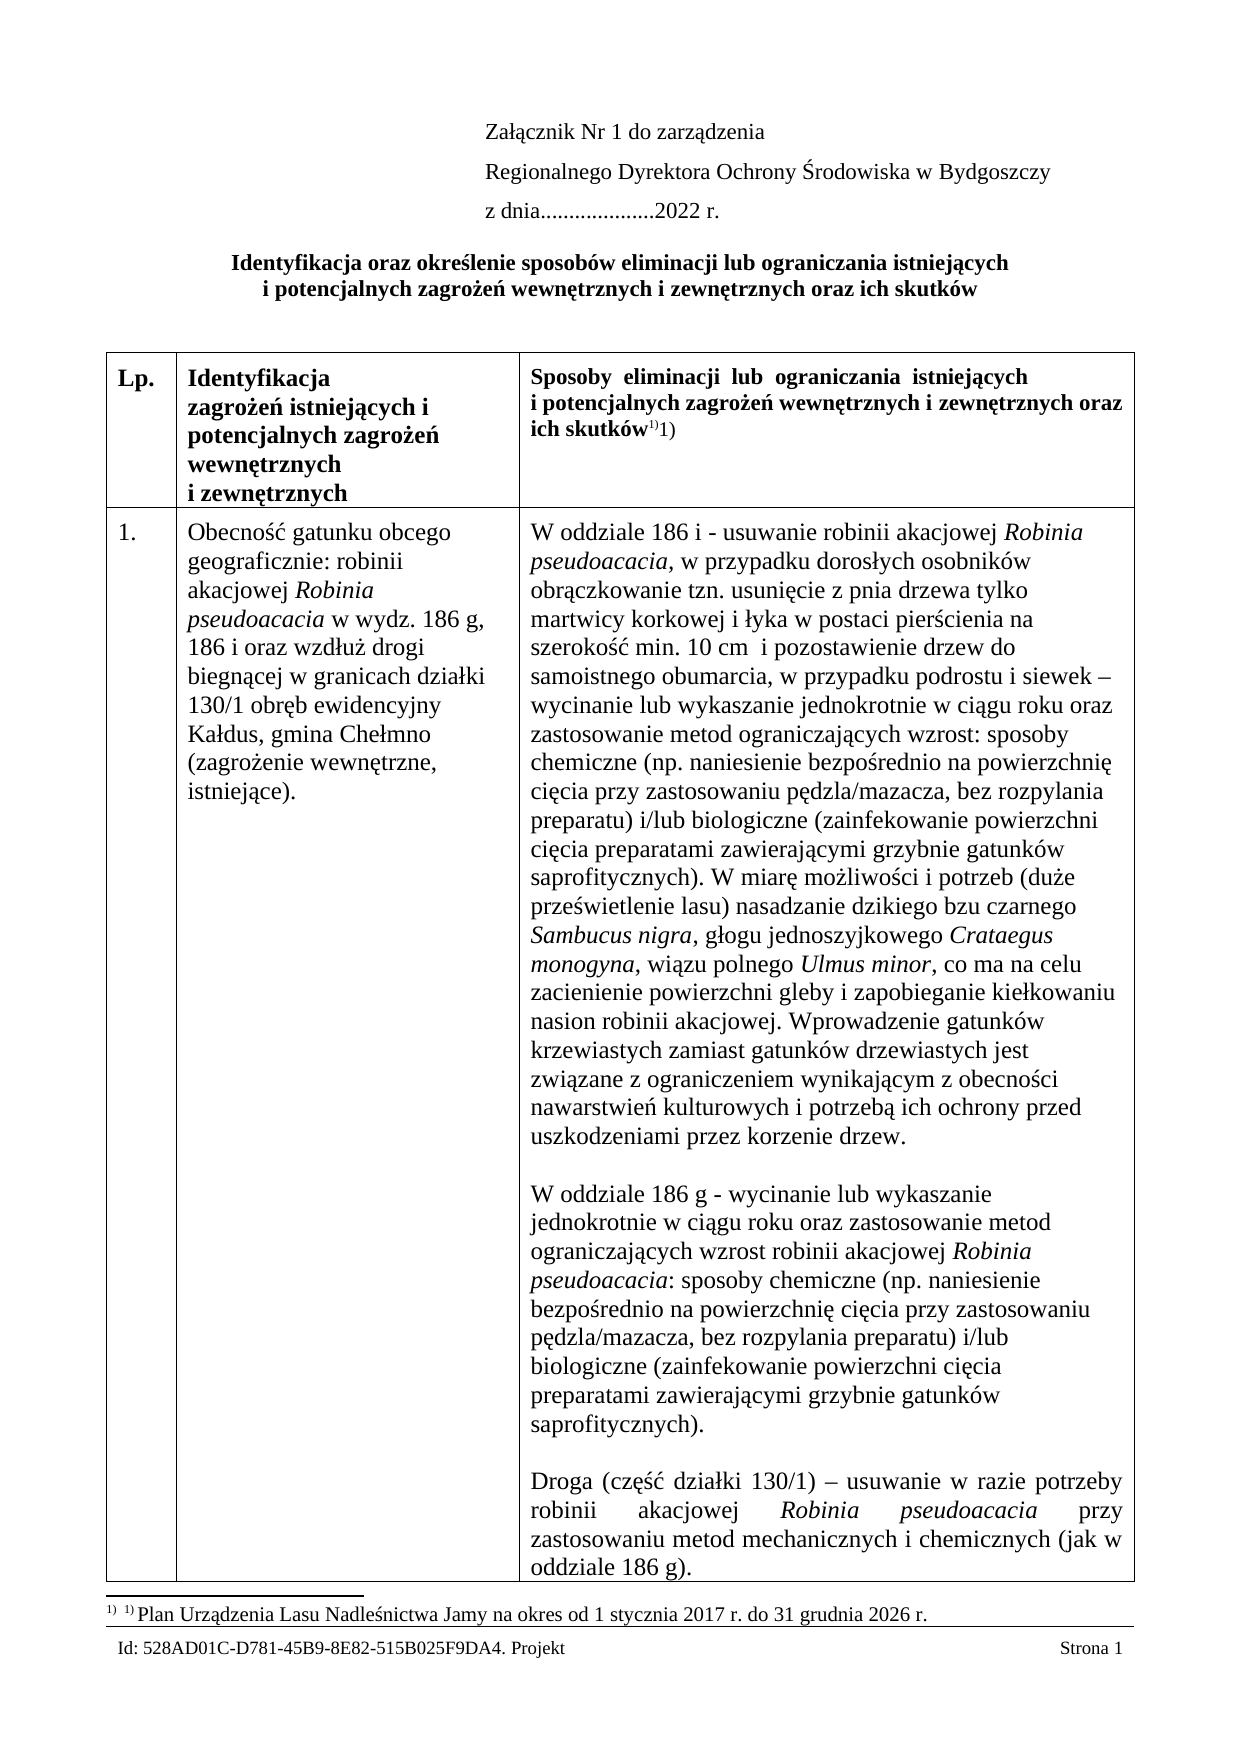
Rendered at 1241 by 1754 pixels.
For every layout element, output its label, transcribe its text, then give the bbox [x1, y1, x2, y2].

table_cell 1. [107, 508, 176, 1581]
text Załącznik Nr 1 do zarządzenia Regionalnego Dyrektora Ochrony Środowiska w Bydgoszczy z dnia....................2022 r. [485, 116, 1134, 223]
table_header Lp. [107, 353, 176, 507]
text Identyfikacja oraz określenie sposobów eliminacji lub ograniczania istniejących i potencjalnych zagrożeń wewnętrznych i zewnętrznych oraz ich skutków [106, 249, 1134, 302]
table_cell Obecność gatunku obcego geograficznie: robinii akacjowej Robinia pseudoacacia w wydz. 186 g, 186 i oraz wzdłuż drogi biegnącej w granicach działki 130/1 obręb ewidencyjny Kałdus, gmina Chełmno (zagrożenie wewnętrzne, istniejące). [177, 508, 519, 1581]
table_cell W oddziale 186 i - usuwanie robinii akacjowej Robinia pseudoacacia, w przypadku dorosłych osobników obrączkowanie tzn. usunięcie z pnia drzewa tylko martwicy korkowej i łyka w postaci pierścienia na szerokość min. 10 cm i pozostawienie drzew do samoistnego obumarcia, w przypadku podrostu i siewek – wycinanie lub wykaszanie jednokrotnie w ciągu roku oraz zastosowanie metod ograniczających wzrost: sposoby chemiczne (np. naniesienie bezpośrednio na powierzchnię cięcia przy zastosowaniu pędzla/mazacza, bez rozpylania preparatu) i/lub biologiczne (zainfekowanie powierzchni cięcia preparatami zawierającymi grzybnie gatunków saprofitycznych). W miarę możliwości i potrzeb (duże prześwietlenie lasu) nasadzanie dzikiego bzu czarnego Sambucus nigra, głogu jednoszyjkowego Crataegus monogyna, wiązu polnego Ulmus minor, co ma na celu zacienienie powierzchni gleby i zapobieganie kiełkowaniu nasion robinii akacjowej. Wprowadzenie gatunków krzewiastych zamiast gatunków drzewiastych jest związane z ograniczeniem wynikającym z obecności nawarstwień kulturowych i potrzebą ich ochrony przed uszkodzeniami przez korzenie drzew. W oddziale 186 g - wycinanie lub wykaszanie jednokrotnie w ciągu roku oraz zastosowanie metod ograniczających wzrost robinii akacjowej Robinia pseudoacacia: sposoby chemiczne (np. naniesienie bezpośrednio na powierzchnię cięcia przy zastosowaniu pędzla/mazacza, bez rozpylania preparatu) i/lub biologiczne (zainfekowanie powierzchni cięcia preparatami zawierającymi grzybnie gatunków saprofitycznych). Droga (część działki 130/1) – usuwanie w razie potrzeby robinii akacjowej Robinia pseudoacacia przy zastosowaniu metod mechanicznych i chemicznych (jak w oddziale 186 g). [520, 508, 1134, 1581]
table_header Identyfikacja zagrożeń istniejących i potencjalnych zagrożeń wewnętrznych i zewnętrznych [177, 353, 519, 507]
table_header Sposoby eliminacji lub ograniczania istniejących i potencjalnych zagrożeń wewnętrznych i zewnętrznych oraz ich skutków1) [520, 353, 1134, 507]
